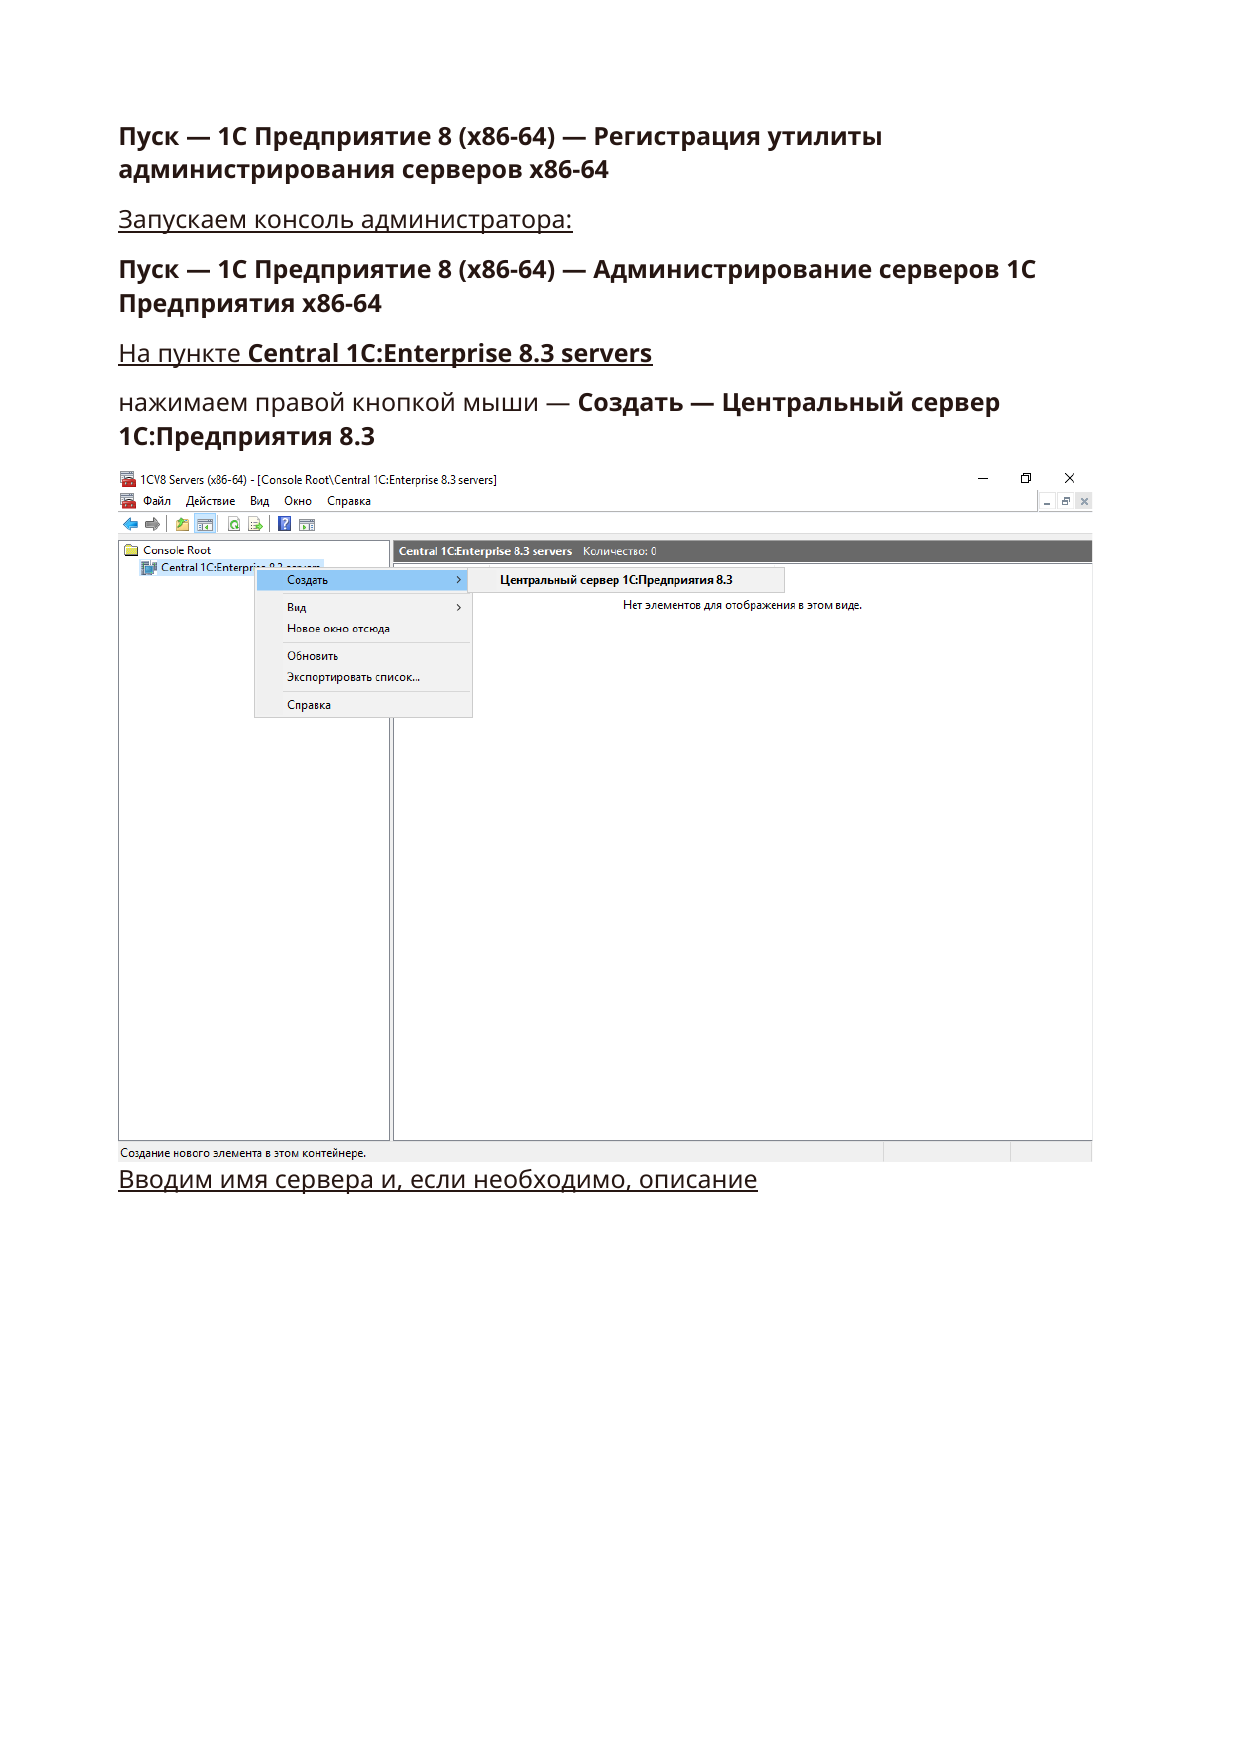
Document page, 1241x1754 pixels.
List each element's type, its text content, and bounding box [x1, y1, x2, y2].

text Пуск — 1С Предприятие 8 (x86-64) — Администрирование серверов 1С Предприятия x86-64 [118, 252, 1122, 320]
text Запускаем консоль администратора: [118, 202, 1122, 236]
text нажимаем правой кнопкой мыши — Создать — Центральный сервер 1С:Предприятия 8.3 [118, 385, 1122, 453]
text На пункте Central 1C:Enterprise 8.3 servers [118, 335, 1122, 369]
text Вводим имя сервера и, если необходимо, описание [118, 1161, 1122, 1195]
picture [118, 468, 1093, 1162]
text Пуск — 1С Предприятие 8 (x86-64) — Регистрация утилиты администрирования серверов x86-64 [118, 118, 1122, 186]
